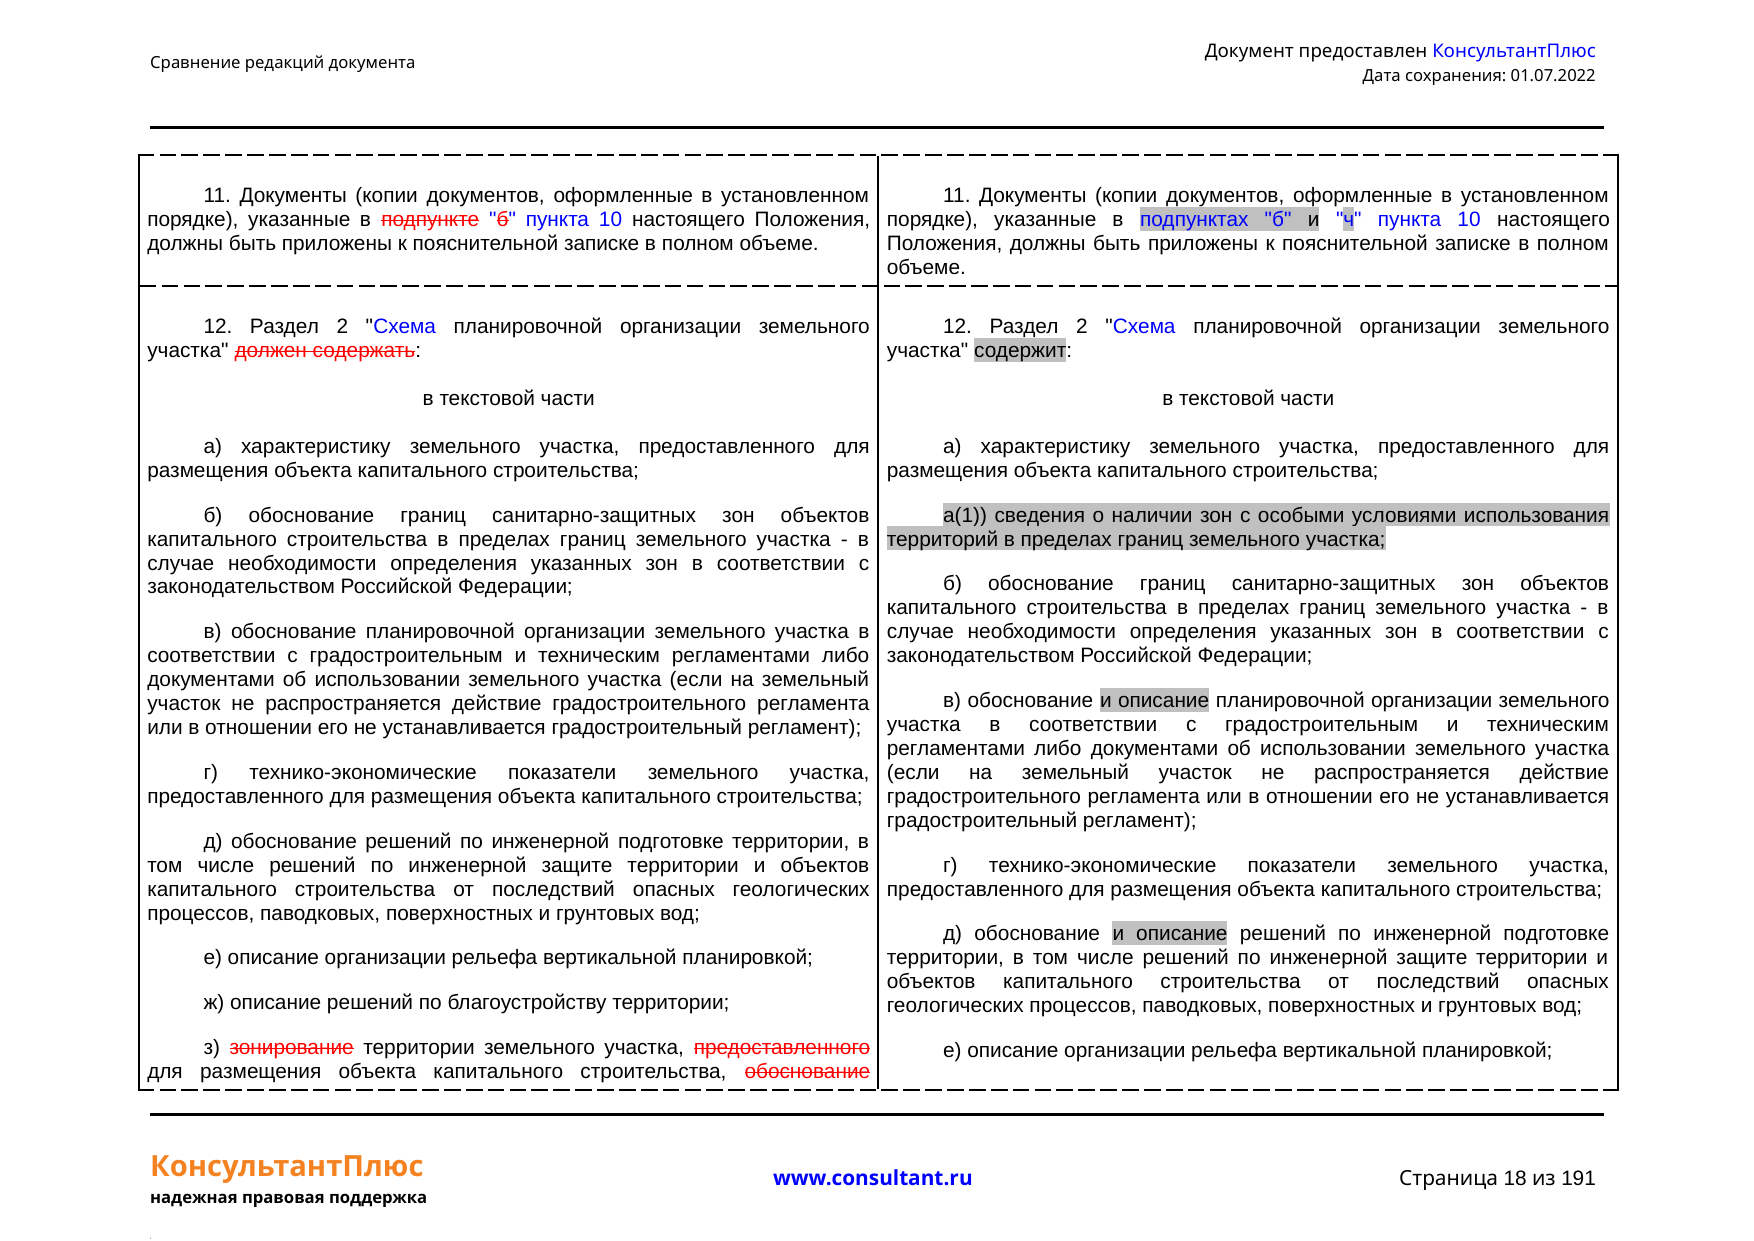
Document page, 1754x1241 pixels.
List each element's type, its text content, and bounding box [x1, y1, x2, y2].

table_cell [879, 285, 1617, 1089]
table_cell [140, 285, 877, 1089]
table_cell 11. Документы (копии документов, оформленные в установленном порядке), указанные в подпункте "б" пункта 10 настоящего Положения, должны быть приложены к пояснительной записке в полном объеме. [140, 154, 878, 285]
table_cell 11. Документы (копии документов, оформленные в установленном порядке), указанные в подпунктах "б" и "ч" пункта 10 настоящего Положения, должны быть приложены к пояснительной записке в полном объеме. [878, 154, 1617, 285]
